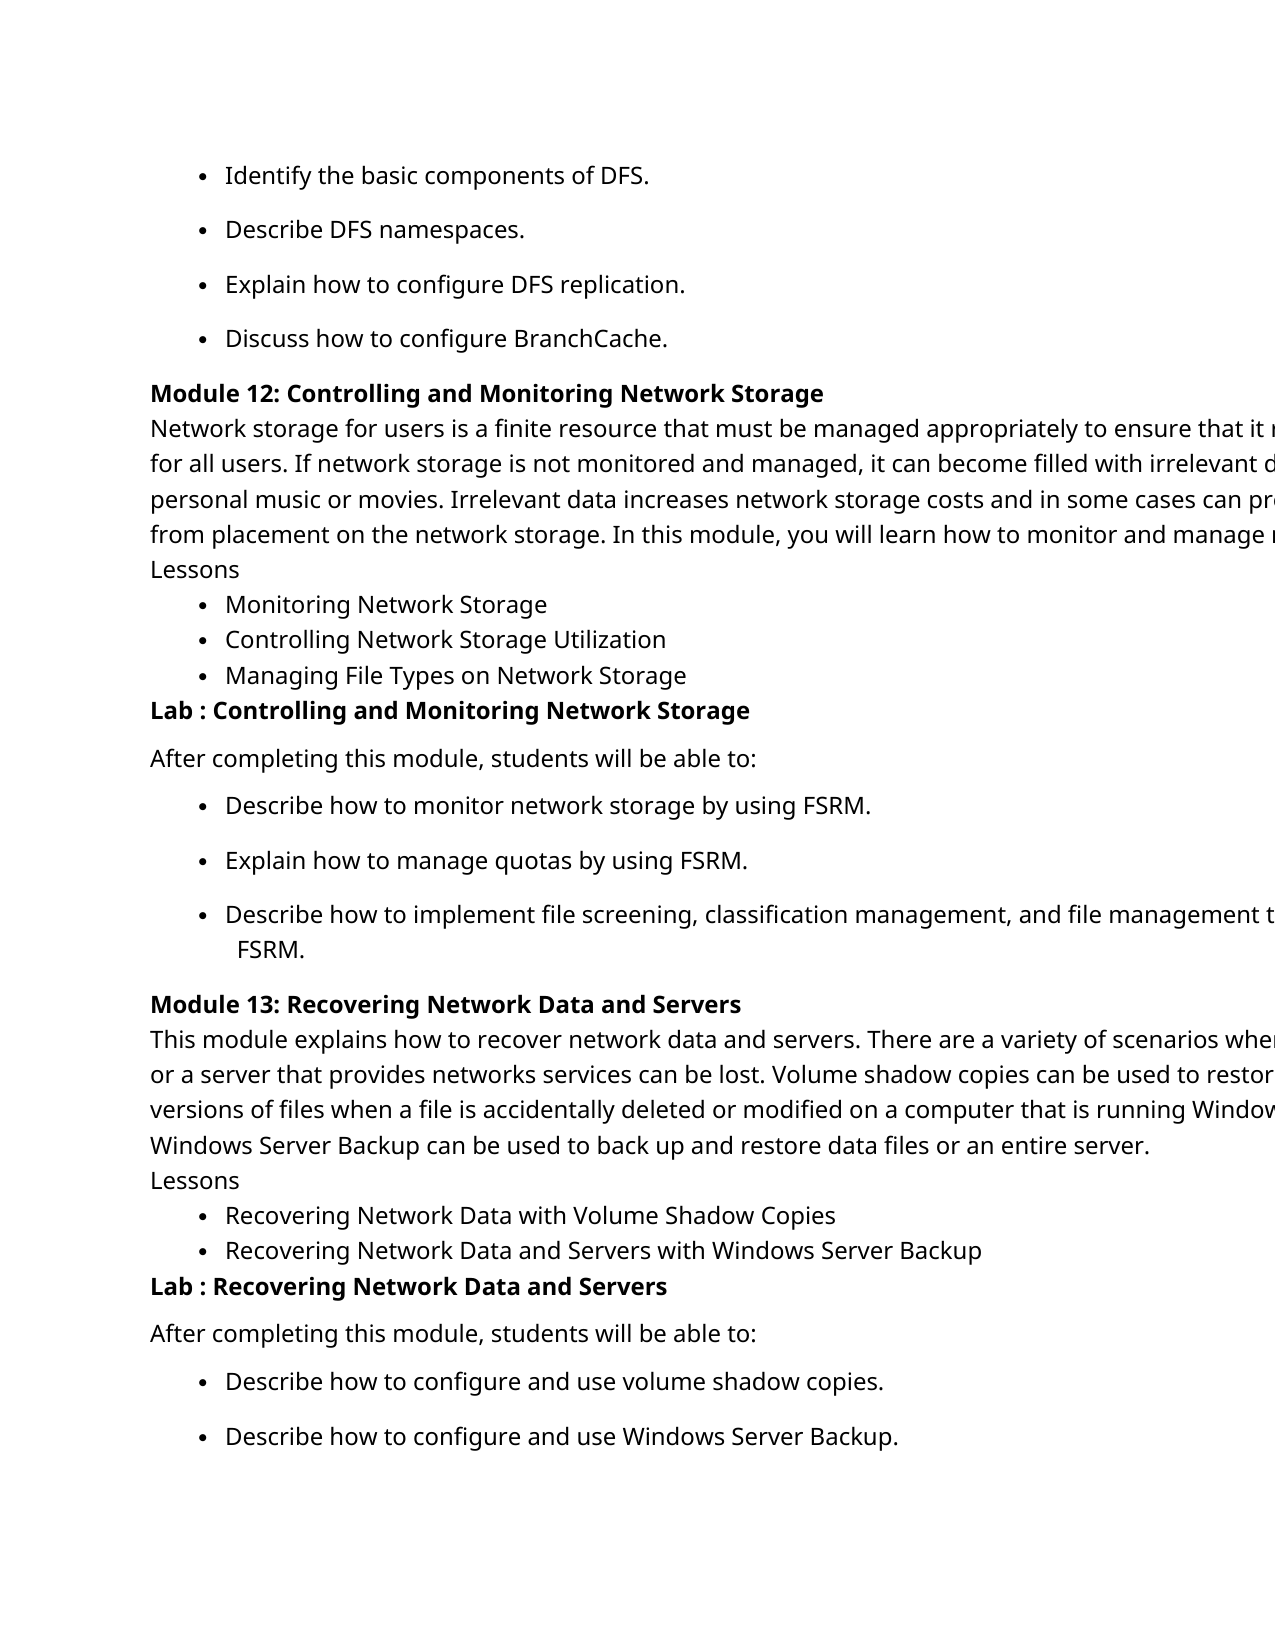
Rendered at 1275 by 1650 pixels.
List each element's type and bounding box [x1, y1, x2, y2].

table_header [150, 150, 1275, 1471]
